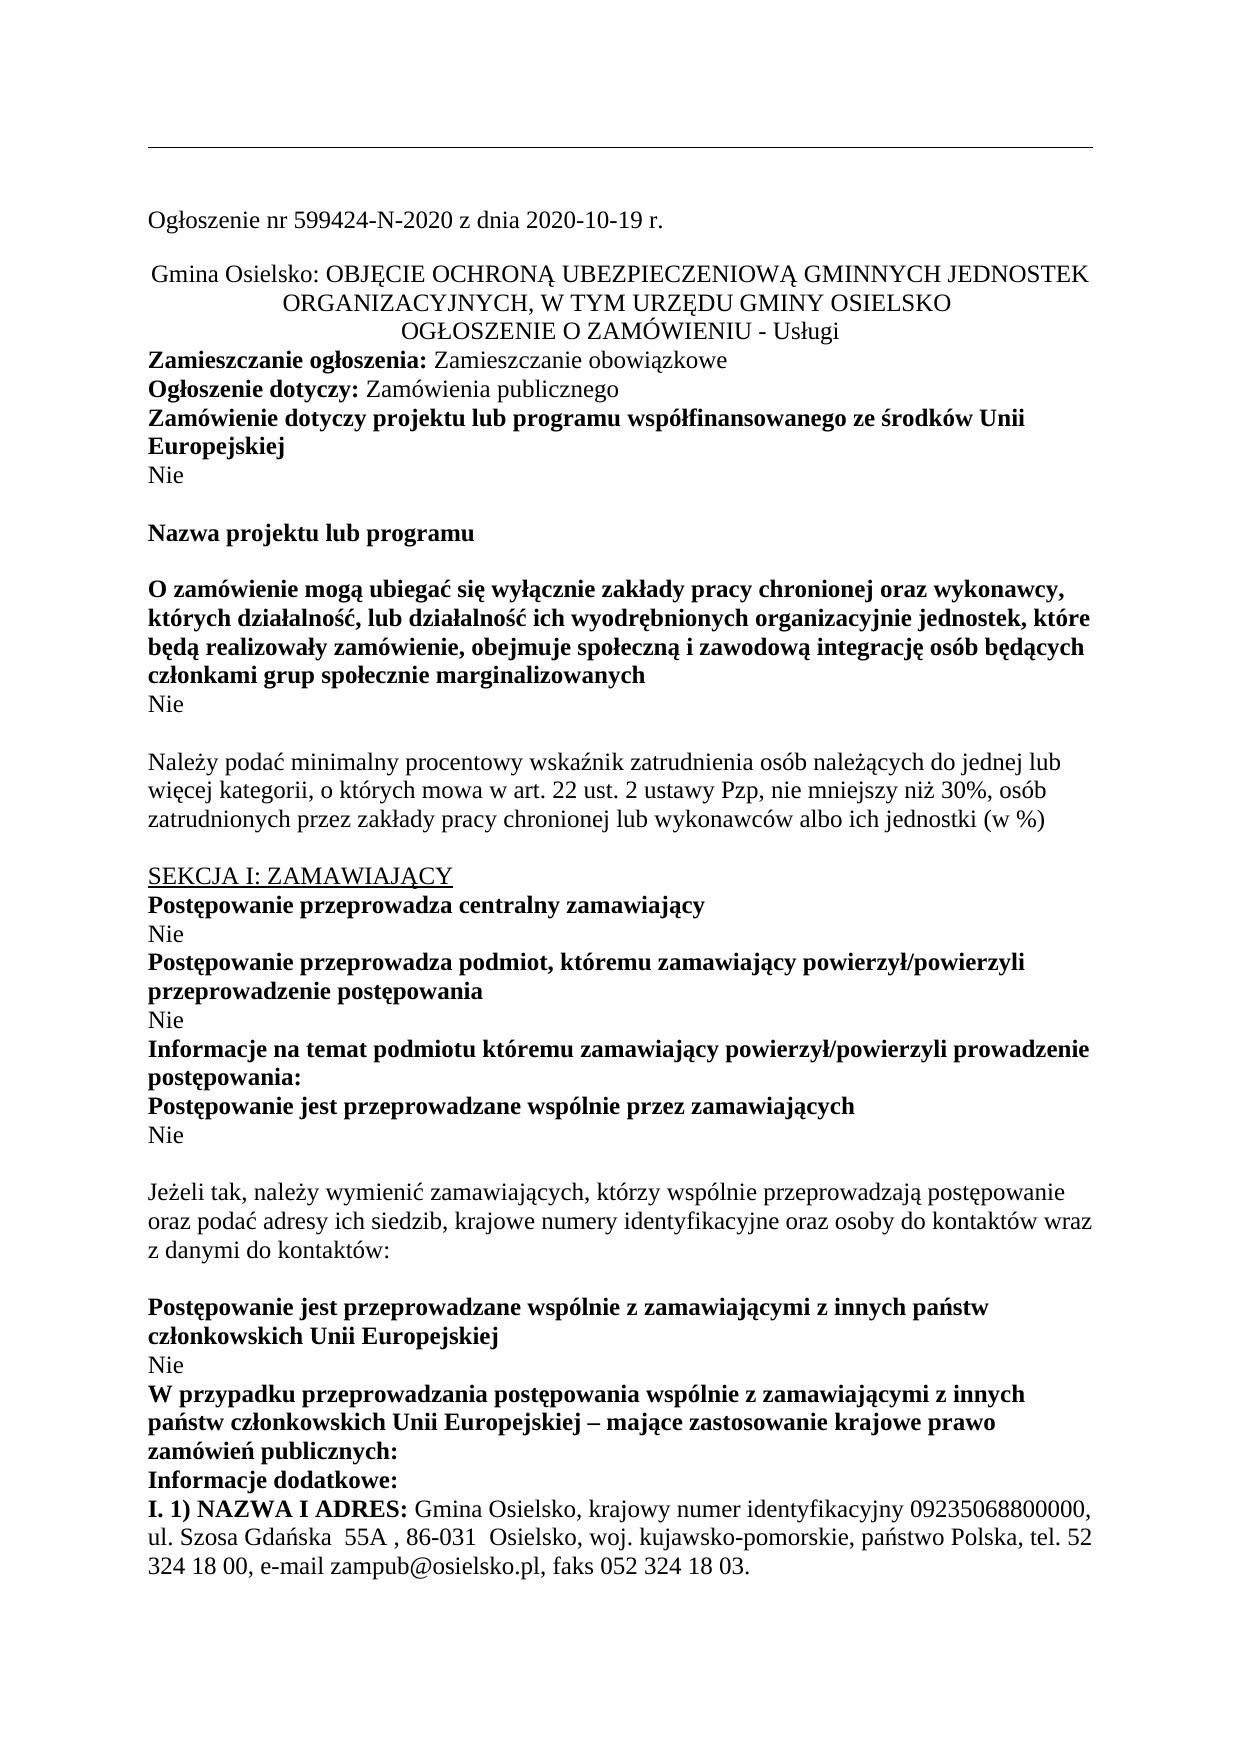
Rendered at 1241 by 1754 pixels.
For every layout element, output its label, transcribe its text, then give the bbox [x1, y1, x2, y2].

text Ogłoszenie nr 599424-N-2020 z dnia 2020-10-19 r. [148, 148, 1093, 234]
text Nie [148, 1005, 1093, 1034]
text Nie [148, 689, 1093, 718]
text Nie [148, 460, 1093, 489]
text W przypadku przeprowadzania postępowania wspólnie z zamawiającymi z innych państw członkowskich Unii Europejskiej – mające zastosowanie krajowe prawo zamówień publicznych: Informacje dodatkowe: [148, 1379, 1093, 1494]
text Zamieszczanie ogłoszenia: Zamieszczanie obowiązkowe [148, 345, 1093, 374]
text O zamówienie mogą ubiegać się wyłącznie zakłady pracy chronionej oraz wykonawcy, których działalność, lub działalność ich wyodrębnionych organizacyjnie jednostek, które będą realizowały zamówienie, obejmuje społeczną i zawodową integrację osób będących członkami grup społecznie marginalizowanych [148, 574, 1093, 689]
text Jeżeli tak, należy wymienić zamawiających, którzy wspólnie przeprowadzają postępowanie oraz podać adresy ich siedzib, krajowe numery identyfikacyjne oraz osoby do kontaktów wraz z danymi do kontaktów: Postępowanie jest przeprowadzane wspólnie z zamawiającymi z innych państw członkowskich Unii Europejskiej [148, 1149, 1093, 1350]
text Nie [148, 1350, 1093, 1379]
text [148, 1494, 1093, 1580]
text Zamówienie dotyczy projektu lub programu współfinansowanego ze środków Unii Europejskiej [148, 403, 1093, 460]
text Nie [148, 1120, 1093, 1149]
text Ogłoszenie dotyczy: Zamówienia publicznego [148, 374, 1093, 403]
text Informacje na temat podmiotu któremu zamawiający powierzył/powierzyli prowadzenie postępowania: Postępowanie jest przeprowadzane wspólnie przez zamawiających [148, 1034, 1093, 1120]
text Nie [148, 919, 1093, 947]
text Nazwa projektu lub programu [148, 489, 1093, 574]
text SEKCJA I: ZAMAWIAJĄCY [148, 861, 1093, 890]
text Postępowanie przeprowadza centralny zamawiający [148, 890, 1093, 919]
text Gmina Osielsko: OBJĘCIE OCHRONĄ UBEZPIECZENIOWĄ GMINNYCH JEDNOSTEK ORGANIZACYJNYCH, W TYM URZĘDU GMINY OSIELSKO OGŁOSZENIE O ZAMÓWIENIU - Usługi [148, 259, 1093, 345]
text Należy podać minimalny procentowy wskaźnik zatrudnienia osób należących do jednej lub więcej kategorii, o których mowa w art. 22 ust. 2 ustawy Pzp, nie mniejszy niż 30%, osób zatrudnionych przez zakłady pracy chronionej lub wykonawców albo ich jednostki (w %) [148, 718, 1093, 861]
text Postępowanie przeprowadza podmiot, któremu zamawiający powierzył/powierzyli przeprowadzenie postępowania [148, 947, 1093, 1005]
